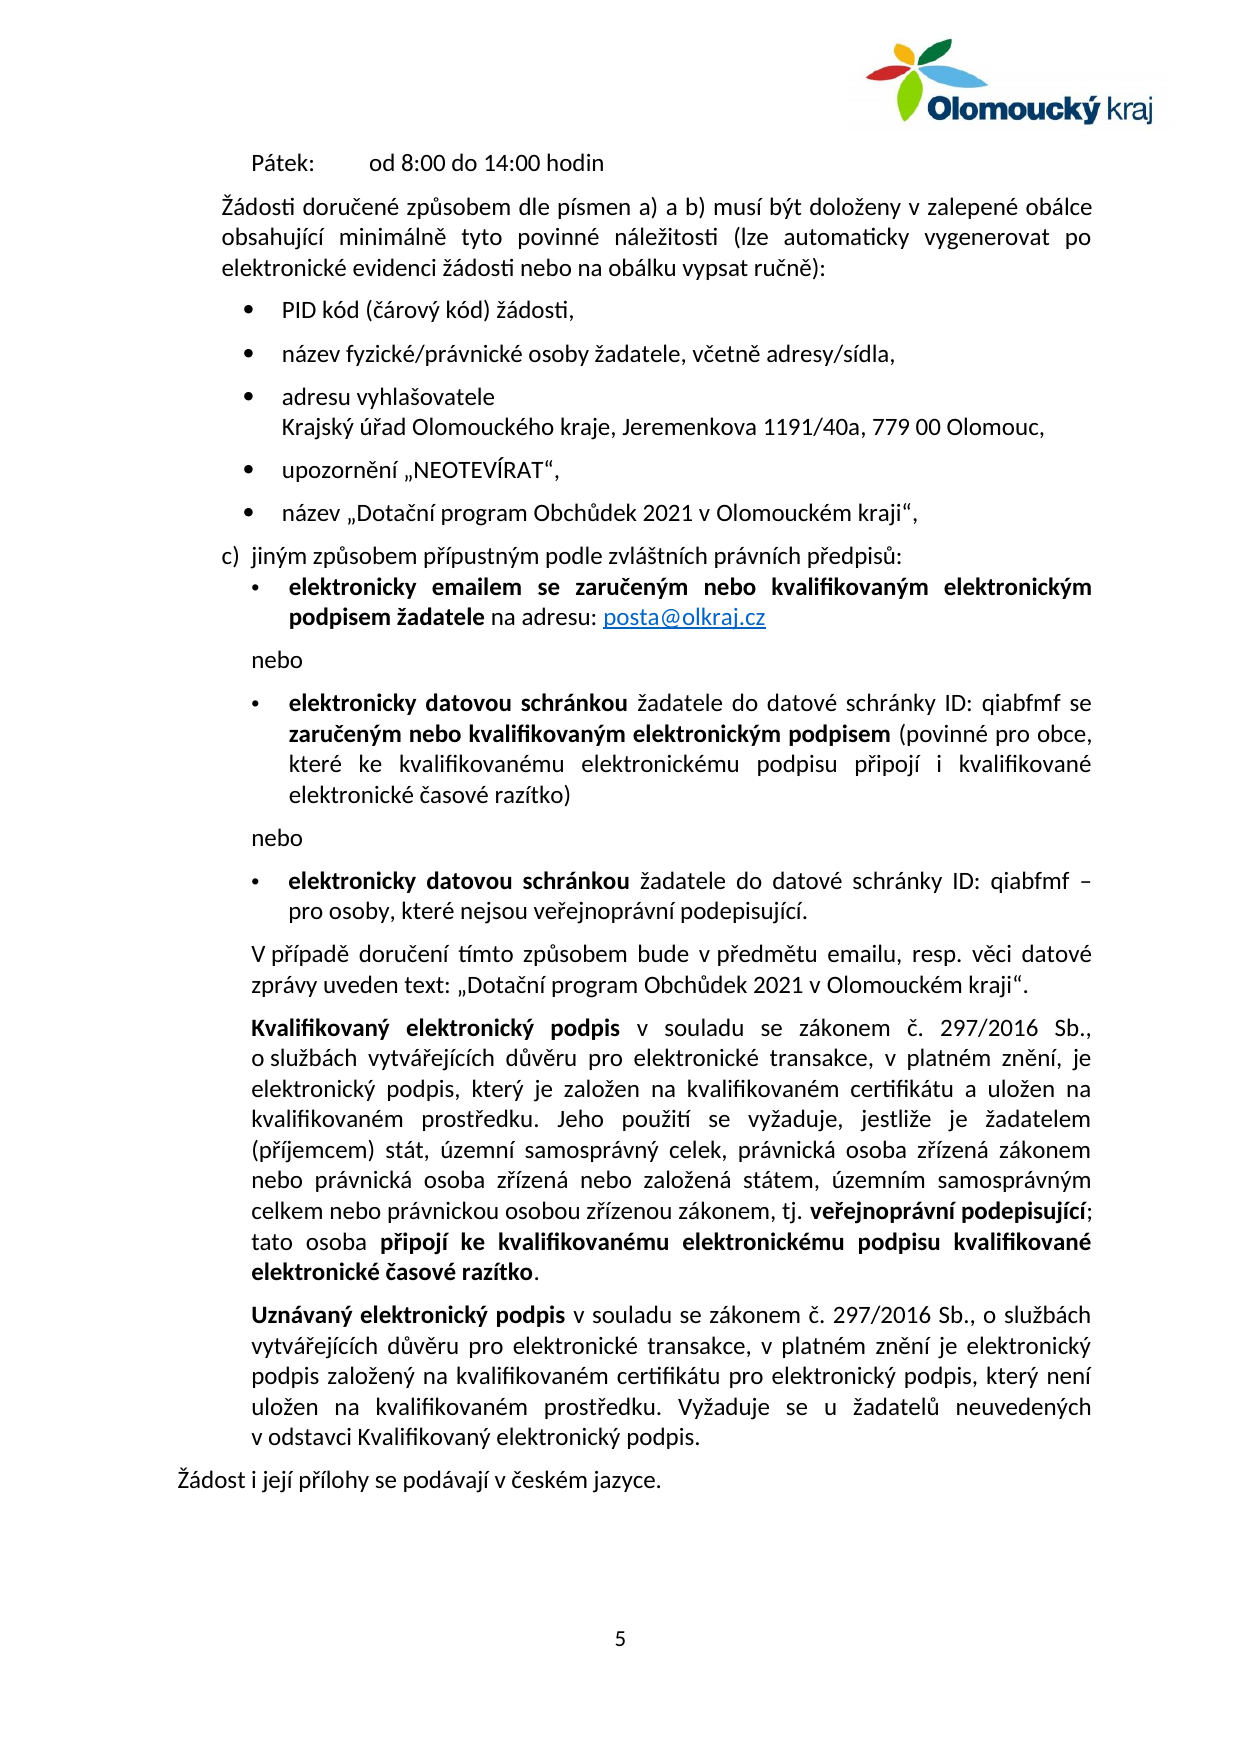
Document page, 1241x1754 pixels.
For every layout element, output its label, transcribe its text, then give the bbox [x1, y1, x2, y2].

text Pátek: od 8:00 do 14:00 hodin [236, 148, 1093, 178]
text Žádost i její přílohy se podávají v českém jazyce. [177, 1464, 1093, 1495]
text nebo [251, 822, 1093, 852]
list nebo [251, 644, 1093, 675]
list Žádosti doručené způsobem dle písmen a) a b) musí být doloženy v zalepené obálce obsahující minimálně tyto povinné náležitosti (lze automaticky vygenerovat po elektronické evidenci žádosti nebo na obálku vypsat ručně): [221, 191, 1093, 282]
list elektronicky emailem se zaručeným nebo kvalifikovaným elektronickým podpisem žadatele na adresu: posta@olkraj.cz [251, 571, 1093, 632]
list adresu vyhlašovatele [244, 381, 1093, 411]
list upozornění „NEOTEVÍRAT“, [244, 454, 1093, 485]
list jiným způsobem přípustným podle zvláštních právních předpisů: [221, 540, 1093, 571]
picture [847, 30, 1174, 131]
list V případě doručení tímto způsobem bude v předmětu emailu, resp. věci datové zprávy uveden text: „Dotační program Obchůdek 2021 v Olomouckém kraji“. [251, 938, 1093, 999]
list PID kód (čárový kód) žádosti, [244, 295, 1093, 325]
list elektronicky datovou schránkou žadatele do datové schránky ID: qiabfmf – pro osoby, které nejsou veřejnoprávní podepisující. [251, 865, 1093, 926]
list elektronicky datovou schránkou žadatele do datové schránky ID: qiabfmf se zaručeným nebo kvalifikovaným elektronickým podpisem (povinné pro obce, které ke kvalifikovanému elektronickému podpisu připojí i kvalifikované elektronické časové razítko) [251, 687, 1093, 809]
list Uznávaný elektronický podpis v souladu se zákonem č. 297/2016 Sb., o službách vytvářejících důvěru pro elektronické transakce, v platném znění je elektronický podpis založený na kvalifikovaném certifikátu pro elektronický podpis, který není uložen na kvalifikovaném prostředku. Vyžaduje se u žadatelů neuvedených v odstavci Kvalifikovaný elektronický podpis. [251, 1299, 1093, 1452]
list název fyzické/právnické osoby žadatele, včetně adresy/sídla, [244, 338, 1093, 368]
list Krajský úřad Olomouckého kraje, Jeremenkova 1191/40a, 779 00 Olomouc, [282, 411, 1093, 442]
list název „Dotační program Obchůdek 2021 v Olomouckém kraji“, [244, 497, 1093, 528]
list Kvalifikovaný elektronický podpis v souladu se zákonem č. 297/2016 Sb., o službách vytvářejících důvěru pro elektronické transakce, v platném znění, je elektronický podpis, který je založen na kvalifikovaném certifikátu a uložen na kvalifikovaném prostředku. Jeho použití se vyžaduje, jestliže je žadatelem (příjemcem) stát, územní samosprávný celek, právnická osoba zřízená zákonem nebo právnická osoba zřízená nebo založená státem, územním samosprávným celkem nebo právnickou osobou zřízenou zákonem, tj. veřejnoprávní podepisující; tato osoba připojí ke kvalifikovanému elektronickému podpisu kvalifikované elektronické časové razítko. [251, 1012, 1093, 1287]
